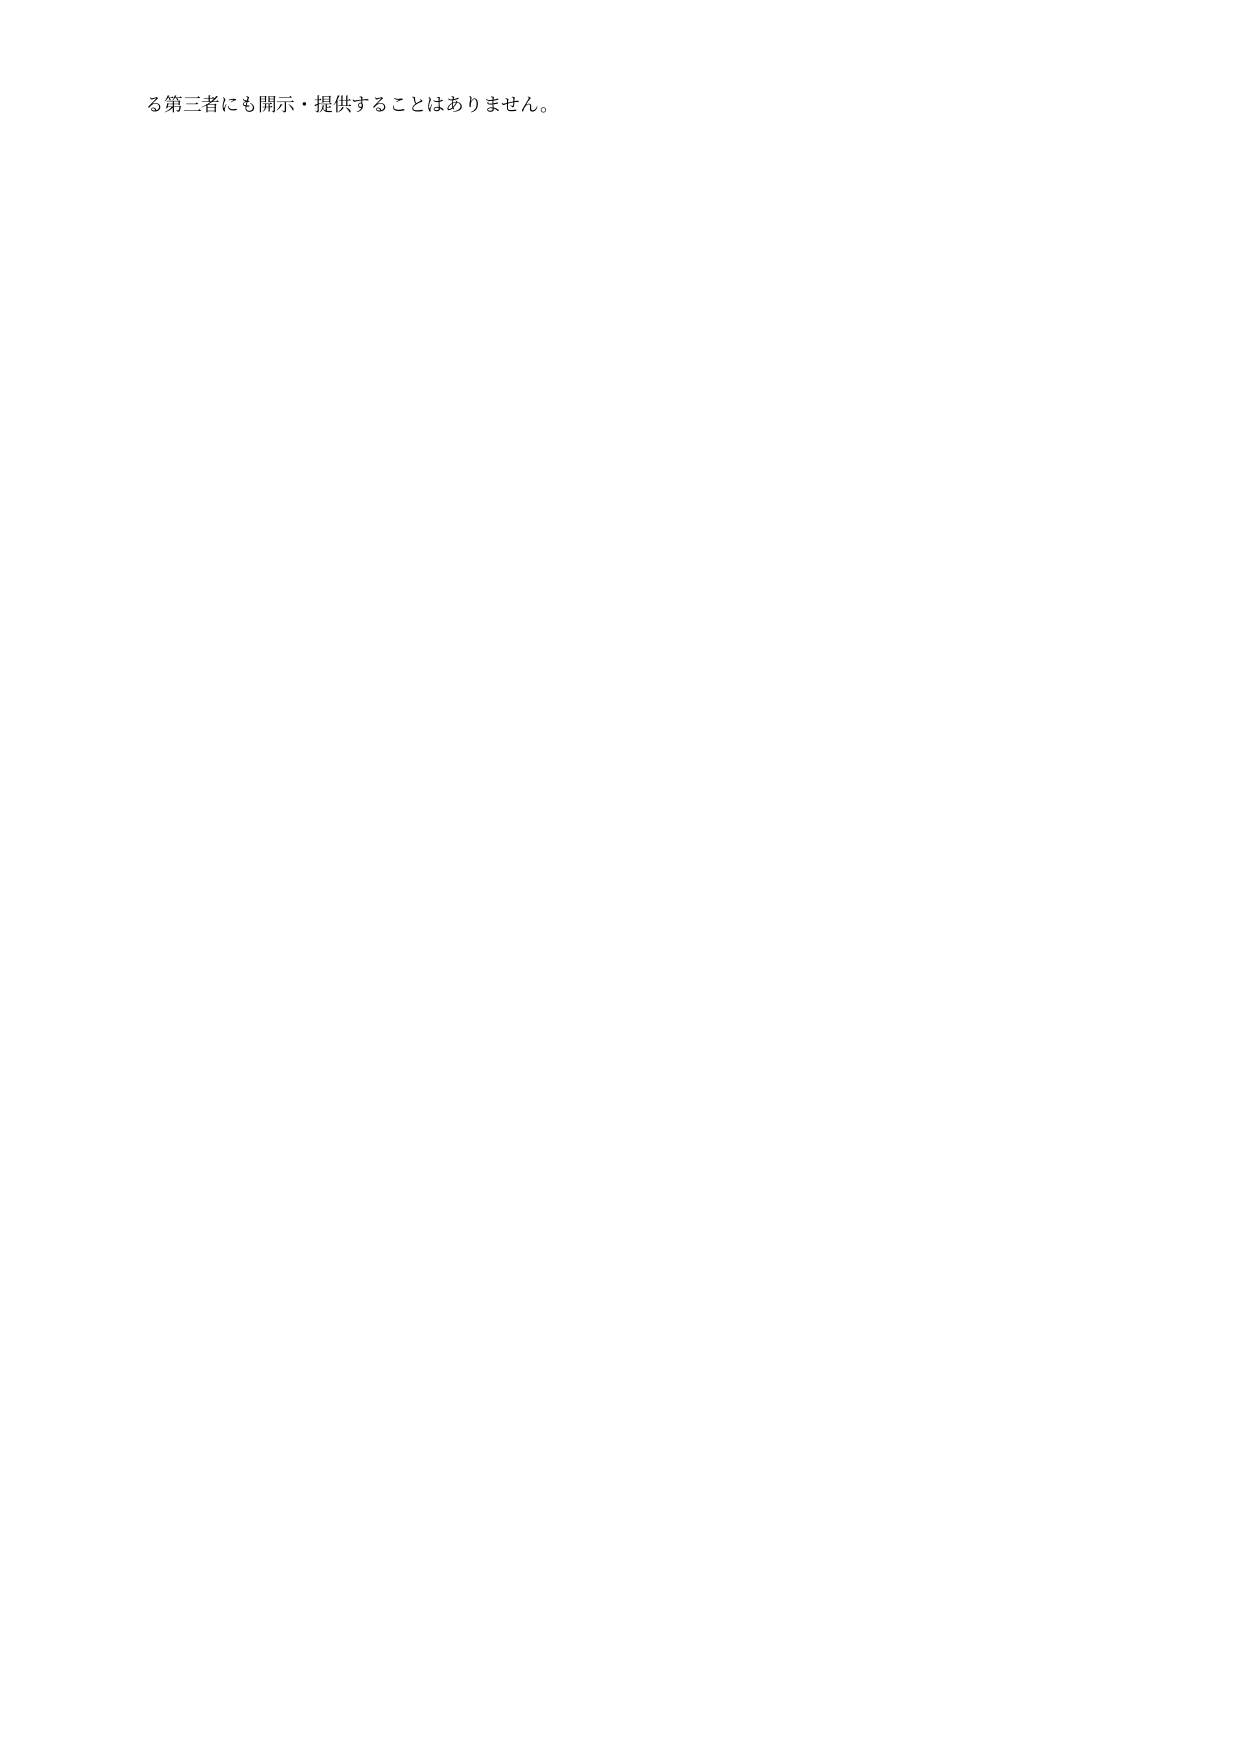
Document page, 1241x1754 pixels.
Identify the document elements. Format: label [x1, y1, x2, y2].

list [112, 89, 1131, 116]
